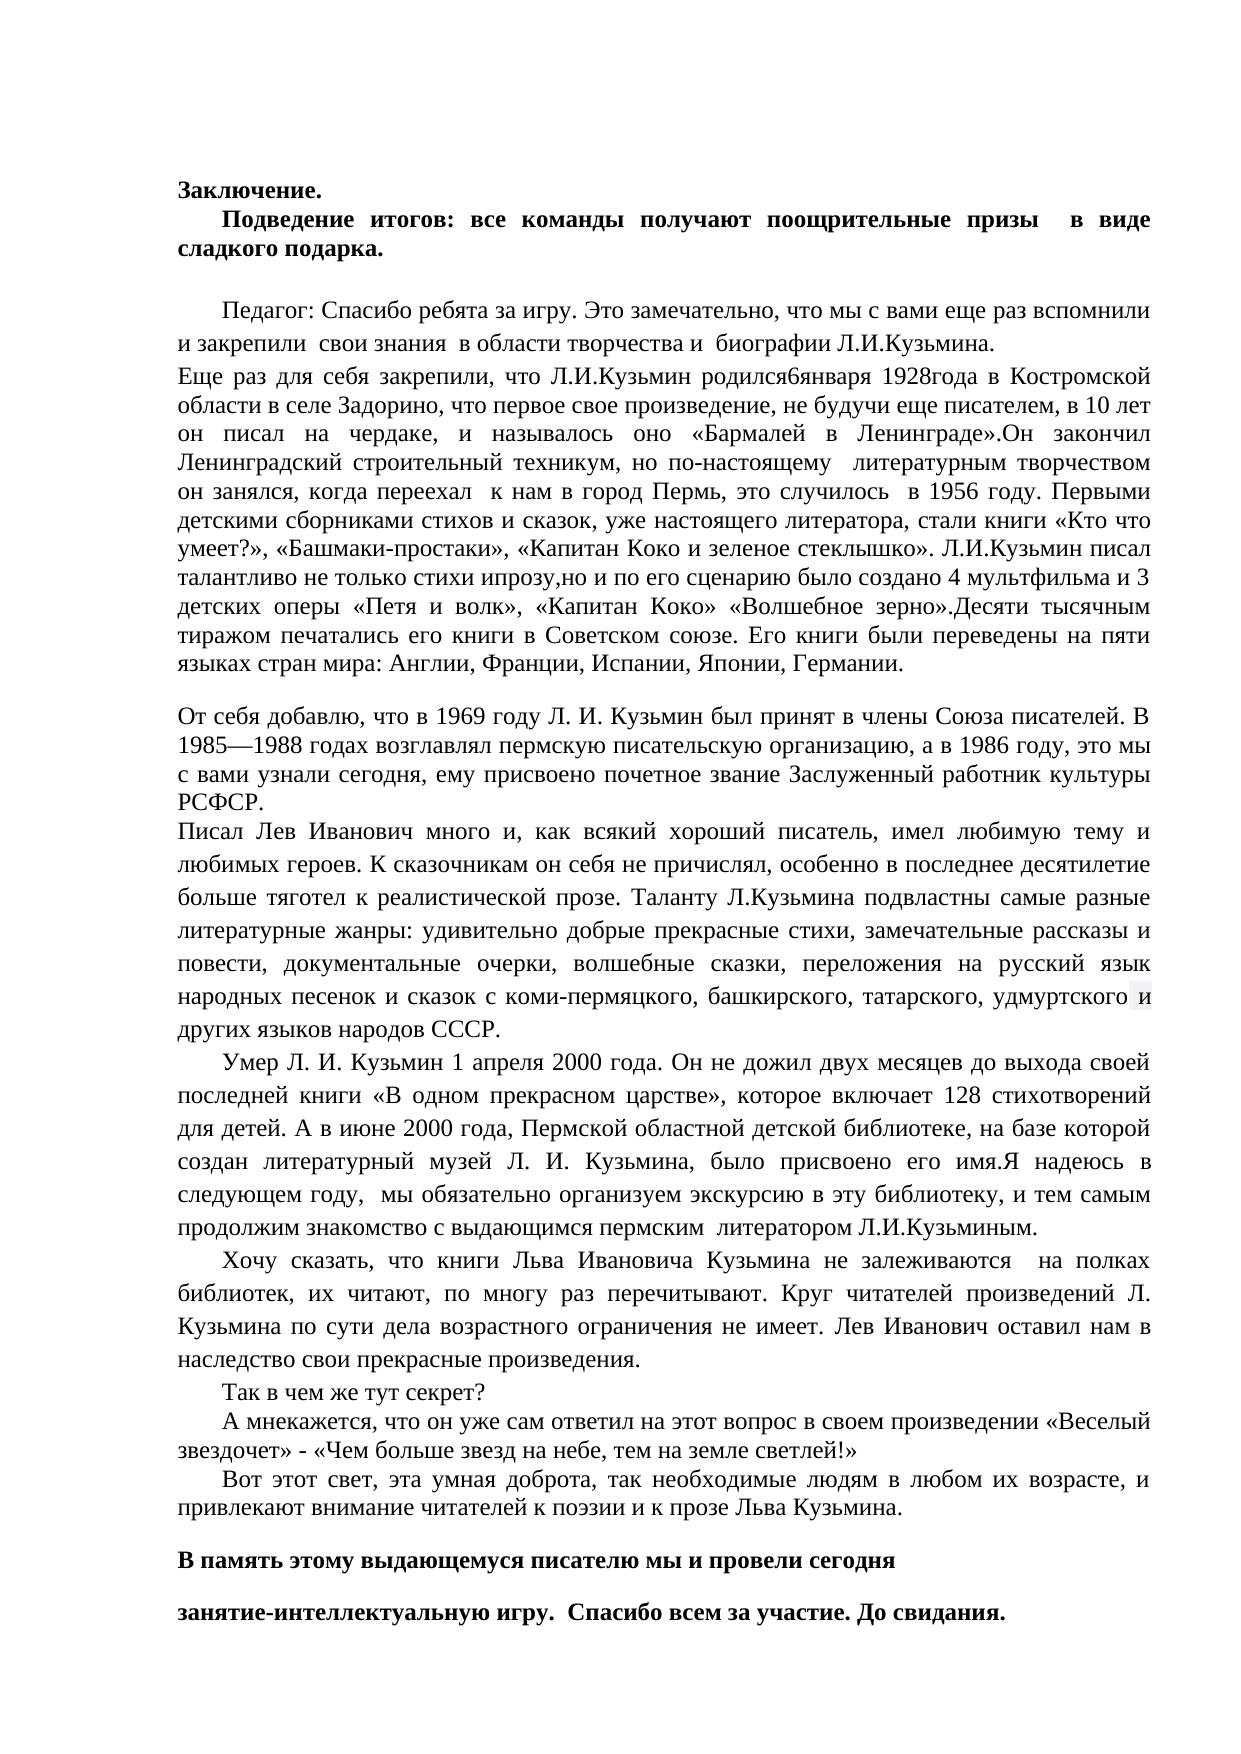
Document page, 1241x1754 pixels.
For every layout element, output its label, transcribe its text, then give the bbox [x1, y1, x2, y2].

text Заключение. [177, 176, 1152, 204]
text Еще раз для себя закрепили, что Л.И.Кузьмин родился6января 1928года в Костромской области в селе Задорино, что первое свое произведение, не будучи еще писателем, в 10 лет он писал на чердаке, и называлось оно «Бармалей в Ленинграде».Он закончил Ленинградский строительный техникум, но по-настоящему литературным творчеством он занялся, когда переехал к нам в город Пермь, это случилось в 1956 году. Первыми детскими сборниками стихов и сказок, уже настоящего литератора, стали книги «Кто что умеет?», «Башмаки-простаки», «Капитан Коко и зеленое стеклышко». Л.И.Кузьмин писал талантливо не только стихи ипрозу,но и по его сценарию было создано 4 мультфильма и 3 детских оперы «Петя и волк», «Капитан Коко» «Волшебное зерно».Десяти тысячным тиражом печатались его книги в Советском союзе. Его книги были переведены на пяти языках стран мира: Англии, Франции, Испании, Японии, Германии. [177, 361, 1152, 677]
text От себя добавлю, что в 1969 году Л. И. Кузьмин был принят в члены Союза писателей. В 1985—1988 годах возглавлял пермскую писательскую организацию, а в 1986 году, это мы с вами узнали сегодня, ему присвоено почетное звание Заслуженный работник культуры РСФСР. [177, 787, 1152, 816]
text Умер Л. И. Кузьмин 1 апреля 2000 года. Он не дожил двух месяцев до выхода своей последней книги «В одном прекрасном царстве», которое включает 128 стихотворений для детей. А в июне 2000 года, Пермской областной детской библиотеке, на базе которой создан литературный музей Л. И. Кузьмина, было присвоено его имя.Я надеюсь в следующем году, мы обязательно организуем экскурсию в эту библиотеку, и тем самым продолжим знакомство с выдающимся пермским литератором Л.И.Кузьминым. [177, 1047, 1152, 1080]
text занятие-интеллектуальную игру. Спасибо всем за участие. До свидания. [177, 1597, 1152, 1626]
text Хочу сказать, что книги Льва Ивановича Кузьмина не залеживаются на полках библиотек, их читают, по многу раз перечитывают. Круг читателей произведений Л. Кузьмина по сути дела возрастного ограничения не имеет. Лев Иванович оставил нам в наследство свои прекрасные произведения. [177, 1245, 1152, 1373]
text А мнекажется, что он уже сам ответил на этот вопрос в своем произведении «Веселый звездочет» - «Чем больше звезд на небе, тем на земле светлей!» [177, 1406, 1152, 1464]
text Писал Лев Иванович много и, как всякий хороший писатель, имел любимую тему и любимых героев. К сказочникам он себя не причислял, особенно в последнее десятилетие больше тяготел к реалистической прозе. Таланту Л.Кузьмина подвластны самые разные литературные жанры: удивительно добрые прекрасные стихи, замечательные рассказы и повести, документальные очерки, волшебные сказки, переложения на русский язык народных песенок и сказок с коми-пермяцкого, башкирского, татарского, удмуртского и других языков народов СССР. [177, 1010, 1152, 1043]
text Подведение итогов: все команды получают поощрительные призы в виде сладкого подарка. [177, 204, 1152, 262]
text Педагог: Спасибо ребята за игру. Это замечательно, что мы с вами еще раз вспомнили и закрепили свои знания в области творчества и биографии Л.И.Кузьмина. [177, 295, 1152, 357]
text Вот этот свет, эта умная доброта, так необходимые людям в любом их возрасте, и привлекают внимание читателей к поэзии и к прозе Льва Кузьмина. [177, 1464, 1152, 1521]
text В память этому выдающемуся писателю мы и провели сегодня [177, 1545, 1152, 1573]
text Так в чем же тут секрет? [177, 1377, 1152, 1406]
text Умер Л. И. Кузьмин 1 апреля 2000 года. Он не дожил двух месяцев до выхода своей последней книги «В одном прекрасном царстве», которое включает 128 стихотворений для детей. А в июне 2000 года, Пермской областной детской библиотеке, на базе которой создан литературный музей Л. И. Кузьмина, было присвоено его имя.Я надеюсь в следующем году, мы обязательно организуем экскурсию в эту библиотеку, и тем самым продолжим знакомство с выдающимся пермским литератором Л.И.Кузьминым. [177, 1142, 1152, 1241]
